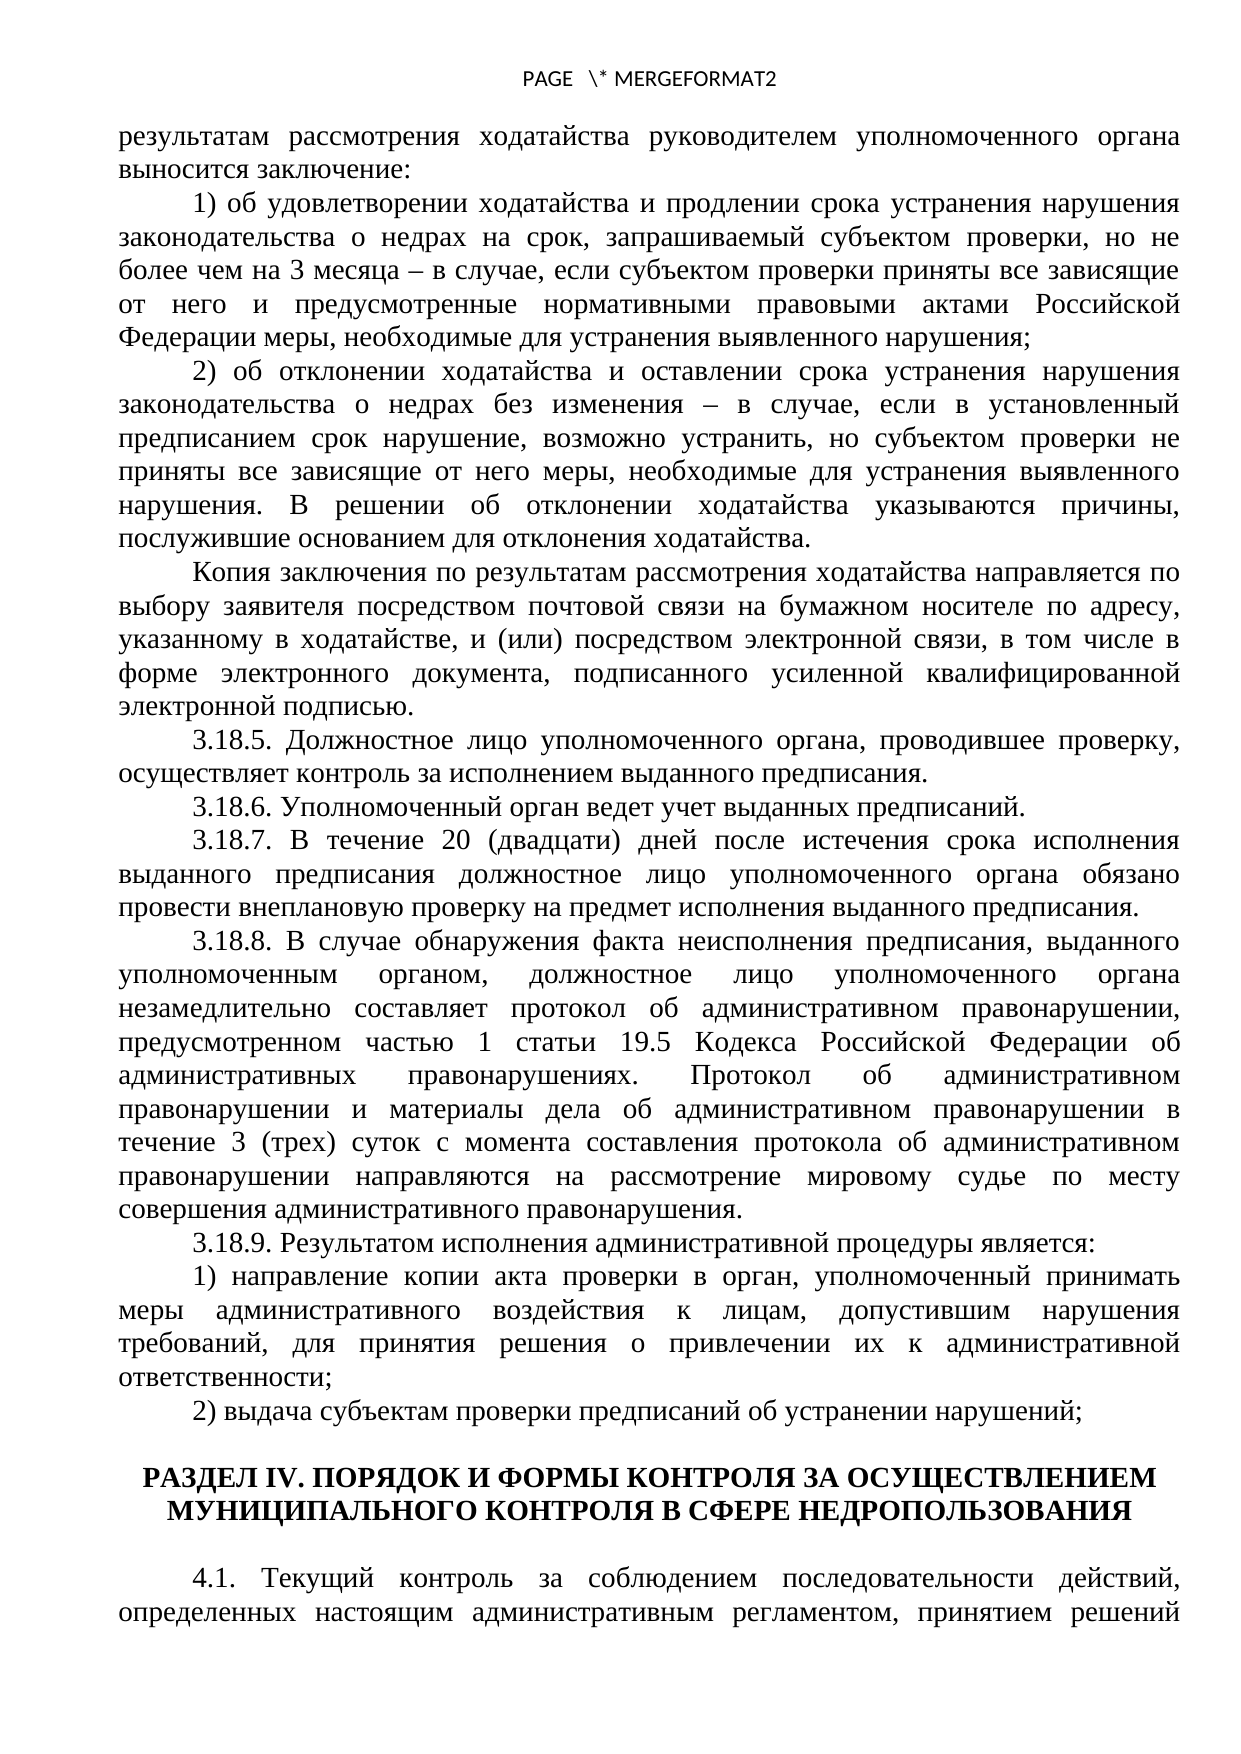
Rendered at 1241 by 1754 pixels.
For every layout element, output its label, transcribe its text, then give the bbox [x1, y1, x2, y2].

text 3.18.5. Должностное лицо уполномоченного органа, проводившее проверку, осуществляет контроль за исполнением выданного предписания. [118, 722, 1181, 789]
text 1) направление копии акта проверки в орган, уполномоченный принимать меры административного воздействия к лицам, допустившим нарушения требований, для принятия решения о привлечении их к административной ответственности; [118, 1258, 1181, 1393]
text 1) об удовлетворении ходатайства и продлении срока устранения нарушения законодательства о недрах на срок, запрашиваемый субъектом проверки, но не более чем на 3 месяца – в случае, если субъектом проверки приняты все зависящие от него и предусмотренные нормативными правовыми актами Российской Федерации меры, необходимые для устранения выявленного нарушения; [118, 185, 1181, 353]
text Копия заключения по результатам рассмотрения ходатайства направляется по выбору заявителя посредством почтовой связи на бумажном носителе по адресу, указанному в ходатайстве, и (или) посредством электронной связи, в том числе в форме электронного документа, подписанного усиленной квалифицированной электронной подписью. [118, 554, 1181, 722]
text 3.18.9. Результатом исполнения административной процедуры является: [118, 1225, 1181, 1258]
text 2) выдача субъектам проверки предписаний об устранении нарушений; [118, 1393, 1181, 1426]
text 3.18.8. В случае обнаружения факта неисполнения предписания, выданного уполномоченным органом, должностное лицо уполномоченного органа незамедлительно составляет протокол об административном правонарушении, предусмотренном частью 1 статьи 19.5 Кодекса Российской Федерации об административных правонарушениях. Протокол об административном правонарушении и материалы дела об административном правонарушении в течение 3 (трех) суток с момента составления протокола об административном правонарушении направляются на рассмотрение мировому судье по месту совершения административного правонарушения. [118, 923, 1181, 1225]
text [118, 1560, 1181, 1627]
text 3.18.7. В течение 20 (двадцати) дней после истечения срока исполнения выданного предписания должностное лицо уполномоченного органа обязано провести внеплановую проверку на предмет исполнения выданного предписания. [118, 822, 1181, 923]
text РАЗДЕЛ IV. ПОРЯДОК И ФОРМЫ КОНТРОЛЯ ЗА ОСУЩЕСТВЛЕНИЕМ МУНИЦИПАЛЬНОГО КОНТРОЛЯ В СФЕРЕ НЕДРОПОЛЬЗОВАНИЯ [118, 1460, 1181, 1527]
text 2) об отклонении ходатайства и оставлении срока устранения нарушения законодательства о недрах без изменения – в случае, если в установленный предписанием срок нарушение, возможно устранить, но субъектом проверки не приняты все зависящие от него меры, необходимые для устранения выявленного нарушения. В решении об отклонении ходатайства указываются причины, послужившие основанием для отклонения ходатайства. [118, 353, 1181, 554]
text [118, 118, 1181, 185]
text 3.18.6. Уполномоченный орган ведет учет выданных предписаний. [118, 789, 1181, 822]
